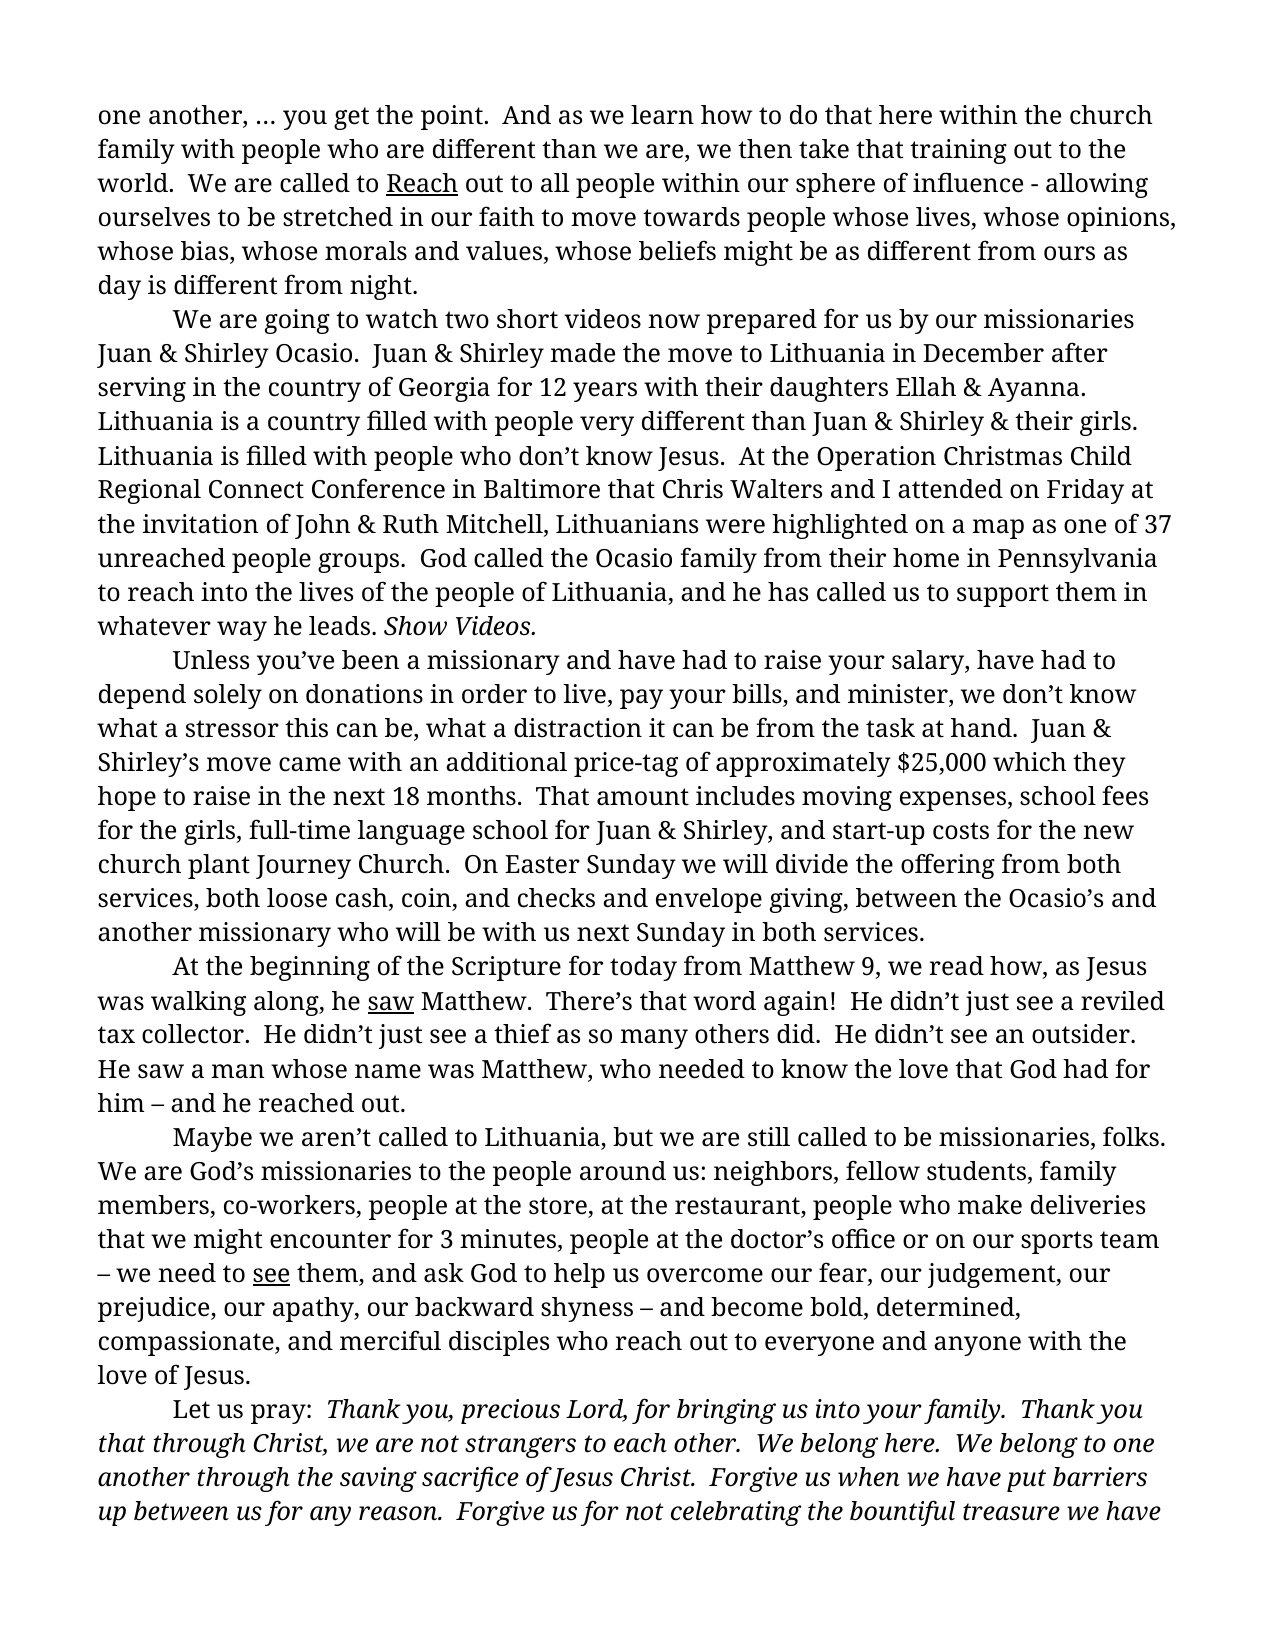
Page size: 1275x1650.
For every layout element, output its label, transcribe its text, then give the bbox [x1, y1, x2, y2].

text Maybe we aren’t called to Lithuania, but we are still called to be missionaries, folks. We are God’s missionaries to the people around us: neighbors, fellow students, family members, co-workers, people at the store, at the restaurant, people who make deliveries that we might encounter for 3 minutes, people at the doctor’s office or on our sports team – we need to see them, and ask God to help us overcome our fear, our judgement, our prejudice, our apathy, our backward shyness – and become bold, determined, compassionate, and merciful disciples who reach out to everyone and anyone with the love of Jesus. [97, 1119, 1177, 1392]
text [97, 97, 1177, 302]
text Unless you’ve been a missionary and have had to raise your salary, have had to depend solely on donations in order to live, pay your bills, and minister, we don’t know what a stressor this can be, what a distraction it can be from the task at hand. Juan & Shirley’s move came with an additional price-tag of approximately $25,000 which they hope to raise in the next 18 months. That amount includes moving expenses, school fees for the girls, full-time language school for Juan & Shirley, and start-up costs for the new church plant Journey Church. On Easter Sunday we will divide the offering from both services, both loose cash, coin, and checks and envelope giving, between the Ocasio’s and another missionary who will be with us next Sunday in both services. [97, 642, 1177, 949]
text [97, 1392, 1177, 1528]
text We are going to watch two short videos now prepared for us by our missionaries Juan & Shirley Ocasio. Juan & Shirley made the move to Lithuania in December after serving in the country of Georgia for 12 years with their daughters Ellah & Ayanna. Lithuania is a country filled with people very different than Juan & Shirley & their girls. Lithuania is filled with people who don’t know Jesus. At the Operation Christmas Child Regional Connect Conference in Baltimore that Chris Walters and I attended on Friday at the invitation of John & Ruth Mitchell, Lithuanians were highlighted on a map as one of 37 unreached people groups. God called the Ocasio family from their home in Pennsylvania to reach into the lives of the people of Lithuania, and he has called us to support them in whatever way he leads. Show Videos. [97, 302, 1177, 642]
text At the beginning of the Scripture for today from Matthew 9, we read how, as Jesus was walking along, he saw Matthew. There’s that word again! He didn’t just see a reviled tax collector. He didn’t just see a thief as so many others did. He didn’t see an outsider. He saw a man whose name was Matthew, who needed to know the love that God had for him – and he reached out. [97, 949, 1177, 1119]
